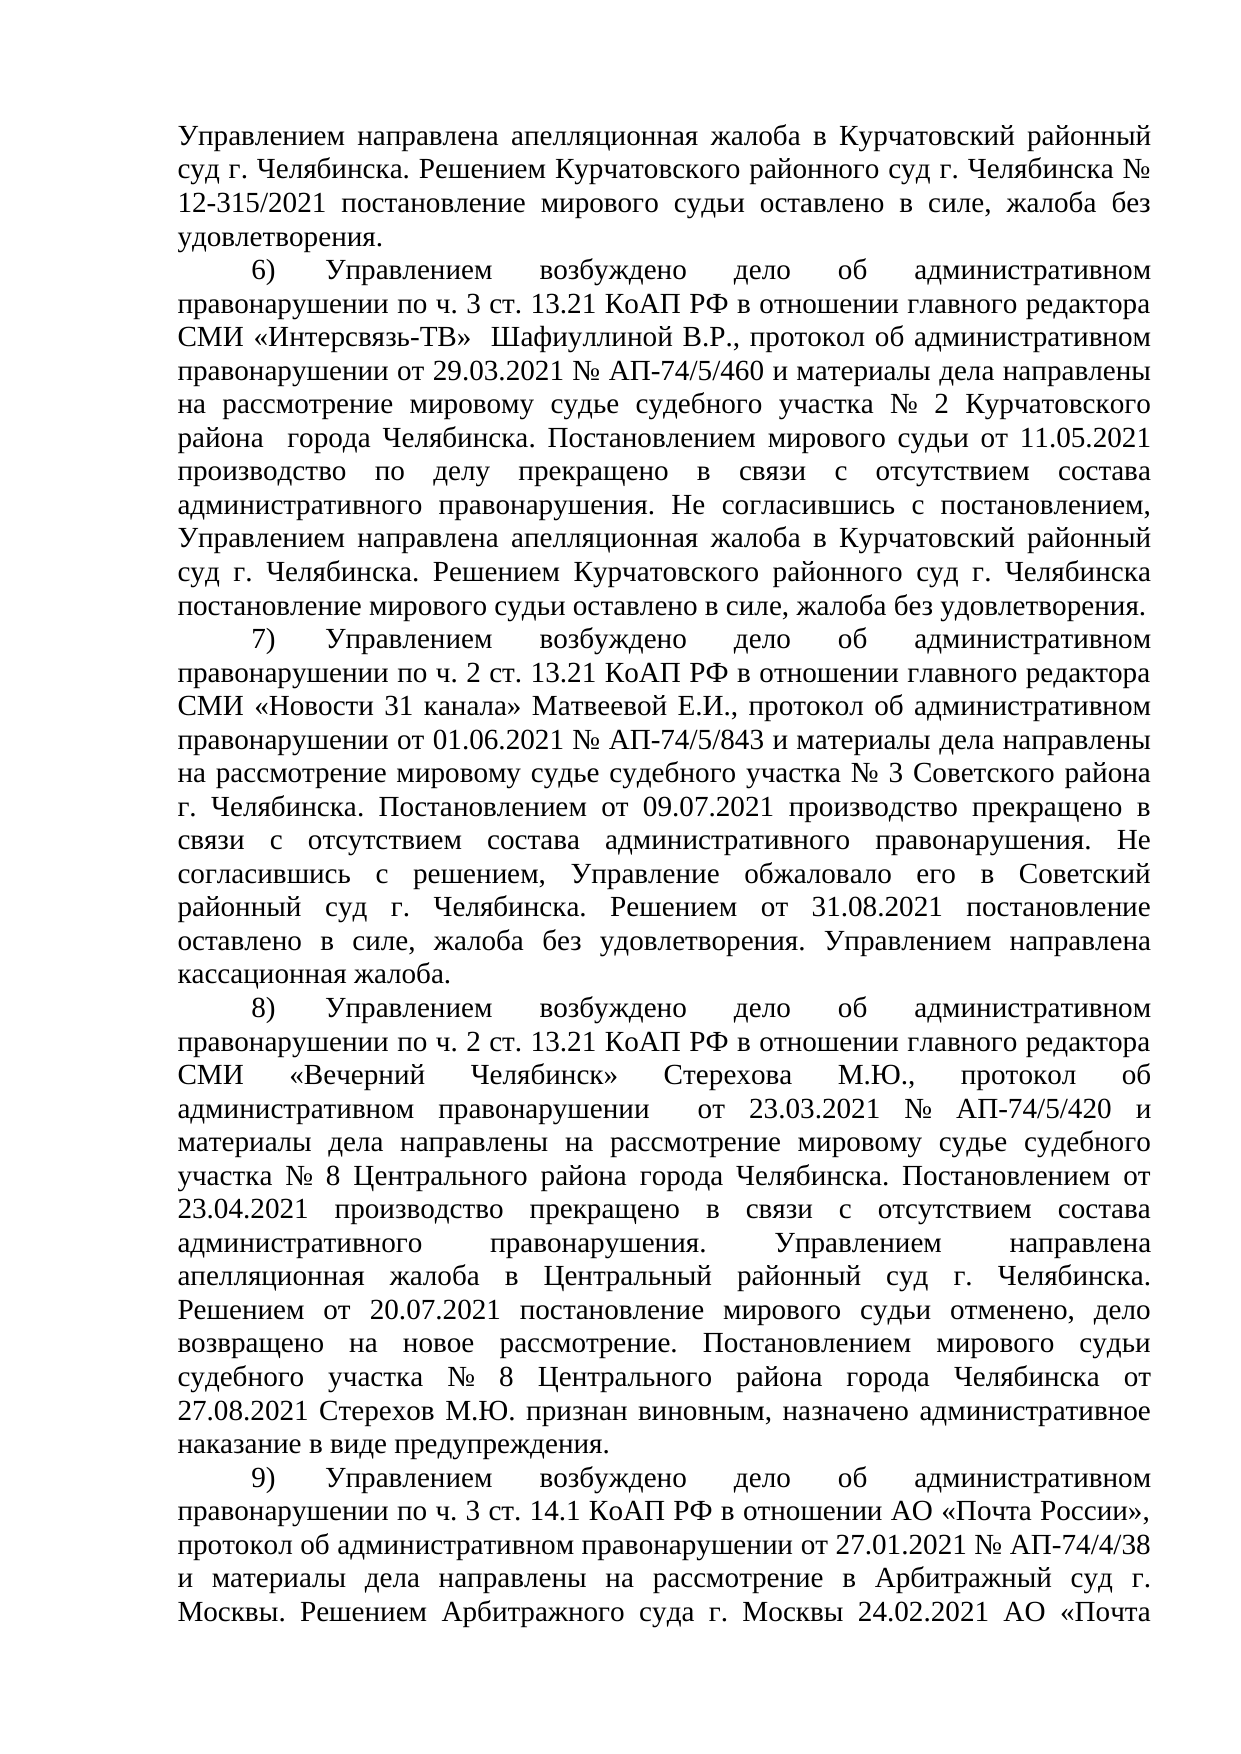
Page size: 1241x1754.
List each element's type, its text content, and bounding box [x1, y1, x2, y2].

list Управлением возбуждено дело об административном правонарушении по ч. 3 ст. 13.21 КоАП РФ в отношении главного редактора СМИ «Интерсвязь-ТВ» Шафиуллиной В.Р., протокол об административном правонарушении от 29.03.2021 № АП-74/5/460 и материалы дела направлены на рассмотрение мировому судье судебного участка № 2 Курчатовского района города Челябинска. Постановлением мирового судьи от 11.05.2021 производство по делу прекращено в связи с отсутствием состава административного правонарушения. Не согласившись с постановлением, Управлением направлена апелляционная жалоба в Курчатовский районный суд г. Челябинска. Решением Курчатовского районного суд г. Челябинска постановление мирового судьи оставлено в силе, жалоба без удовлетворения. [177, 252, 1152, 621]
list Управлением возбуждено дело об административном правонарушении по ч. 2 ст. 13.21 КоАП РФ в отношении главного редактора СМИ «Вечерний Челябинск» Стерехова М.Ю., протокол об административном правонарушении от 23.03.2021 № АП-74/5/420 и материалы дела направлены на рассмотрение мировому судье судебного участка № 8 Центрального района города Челябинска. Постановлением от 23.04.2021 производство прекращено в связи с отсутствием состава административного правонарушения. Управлением направлена апелляционная жалоба в Центральный районный суд г. Челябинска. Решением от 20.07.2021 постановление мирового судьи отменено, дело возвращено на новое рассмотрение. Постановлением мирового судьи судебного участка № 8 Центрального района города Челябинска от 27.08.2021 Стерехов М.Ю. признан виновным, назначено административное наказание в виде предупреждения. [177, 990, 1152, 1460]
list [177, 1460, 1152, 1627]
list Управлением возбуждено дело об административном правонарушении по ч. 2 ст. 13.21 КоАП РФ в отношении главного редактора СМИ «Новости 31 канала» Матвеевой Е.И., протокол об административном правонарушении от 01.06.2021 № АП-74/5/843 и материалы дела направлены на рассмотрение мировому судье судебного участка № 3 Советского района г. Челябинска. Постановлением от 09.07.2021 производство прекращено в связи с отсутствием состава административного правонарушения. Не согласившись с решением, Управление обжаловало его в Советский районный суд г. Челябинска. Решением от 31.08.2021 постановление оставлено в силе, жалоба без удовлетворения. Управлением направлена кассационная жалоба. [177, 621, 1152, 990]
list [177, 118, 1152, 252]
